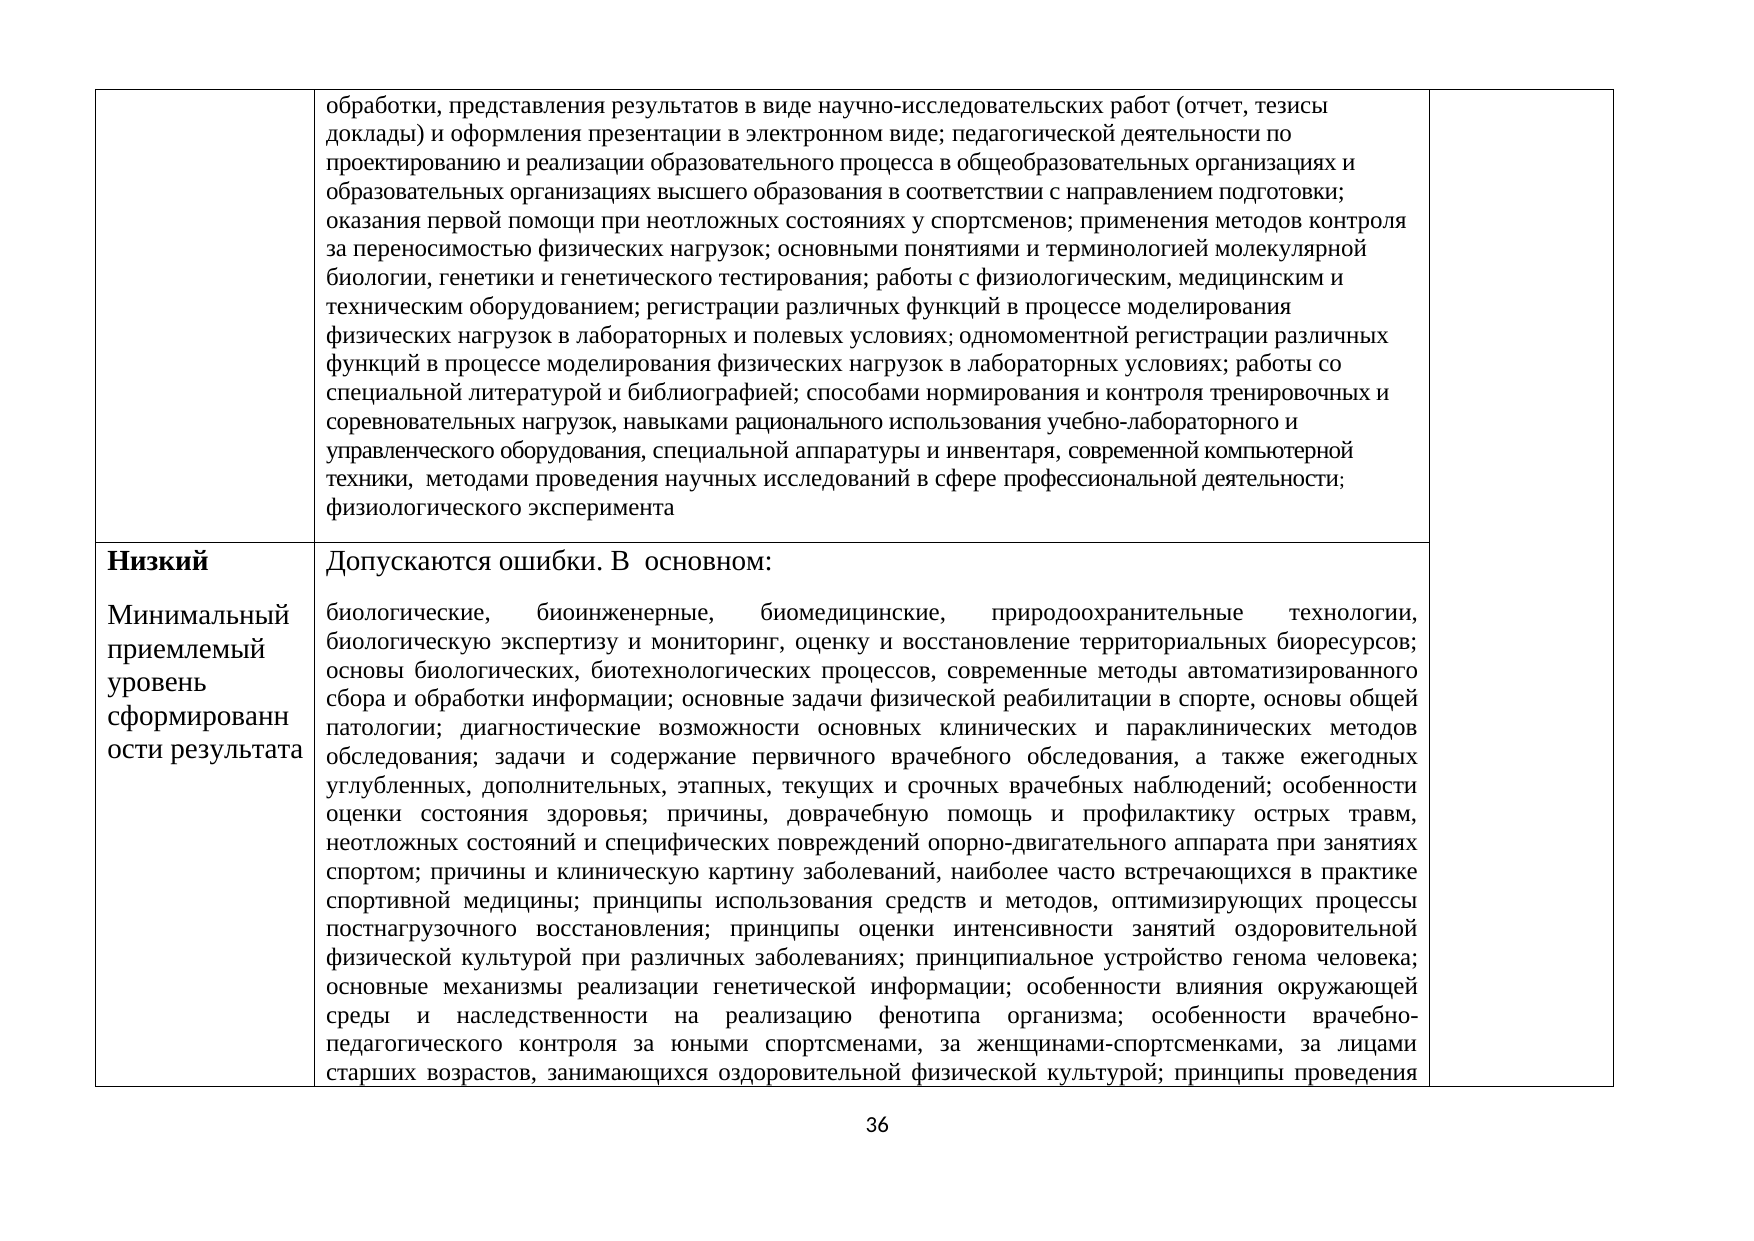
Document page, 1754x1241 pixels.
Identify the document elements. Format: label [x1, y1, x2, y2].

table_cell [315, 543, 1429, 1086]
table_cell [96, 543, 314, 1086]
table_cell [96, 90, 314, 542]
table_cell [315, 90, 1429, 542]
